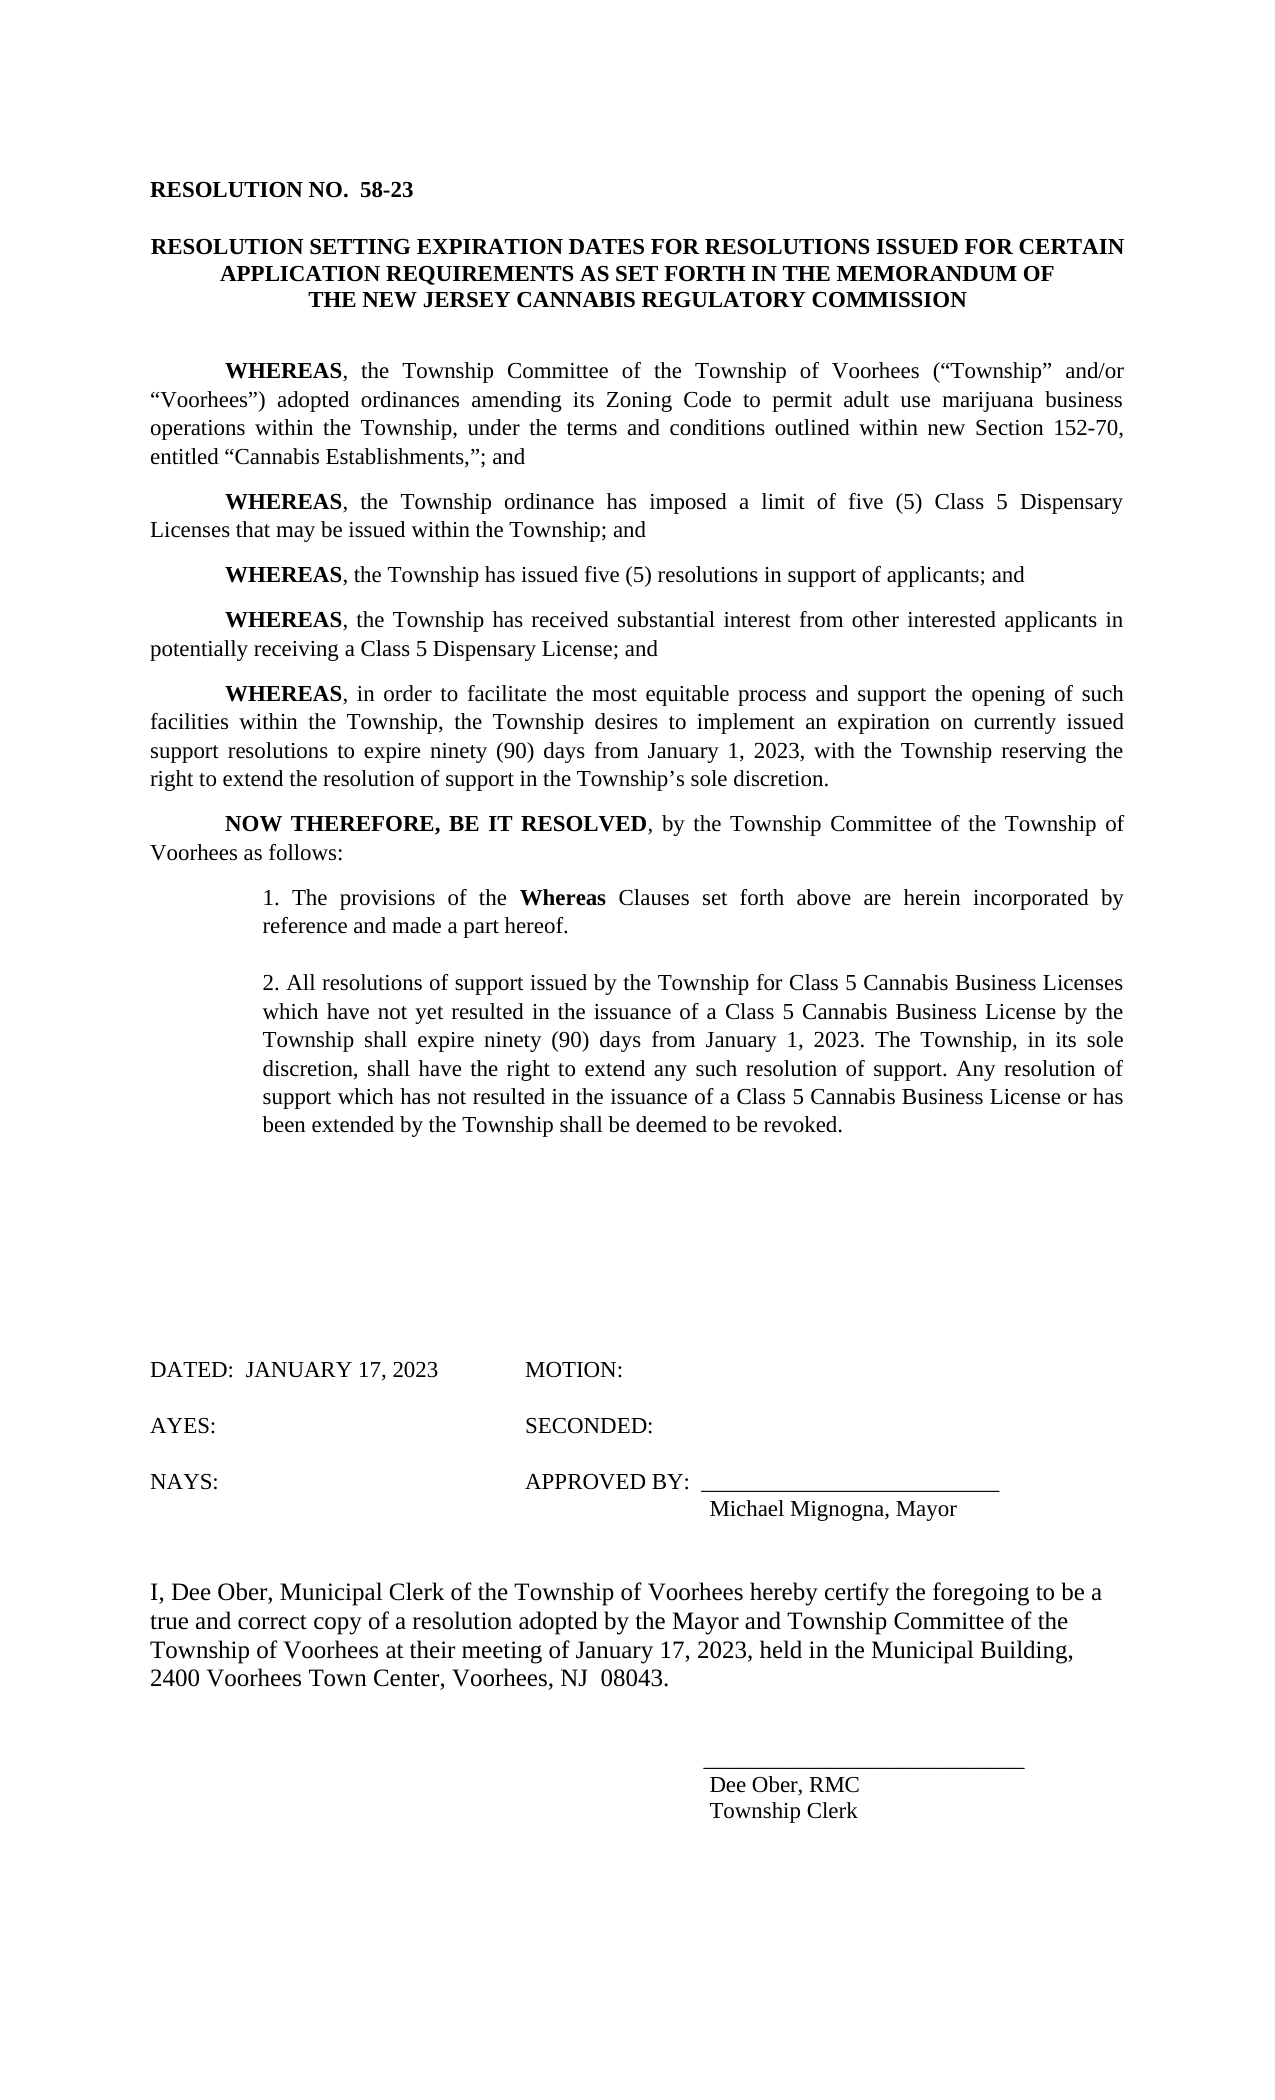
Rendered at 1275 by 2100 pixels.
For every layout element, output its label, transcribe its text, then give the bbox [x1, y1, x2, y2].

text Township Clerk [675, 1798, 1125, 1824]
text WHEREAS, the Township has issued five (5) resolutions in support of applicants; and [150, 561, 1125, 588]
text RESOLUTION SETTING EXPIRATION DATES FOR RESOLUTIONS ISSUED FOR CERTAIN APPLICATION REQUIREMENTS AS SET FORTH IN THE MEMORANDUM OF [150, 233, 1125, 286]
text ____________________________ [675, 1745, 1125, 1771]
text WHEREAS, the Township Committee of the Township of Voorhees (“Township” and/or “Voorhees”) adopted ordinances amending its Zoning Code to permit adult use marijuana business operations within the Township, under the terms and conditions outlined within new Section 152-70, entitled “Cannabis Establishments,”; and [150, 357, 1125, 469]
text 2. All resolutions of support issued by the Township for Class 5 Cannabis Business Licenses which have not yet resulted in the issuance of a Class 5 Cannabis Business License by the Township shall expire ninety (90) days from January 1, 2023. The Township, in its sole discretion, shall have the right to extend any such resolution of support. Any resolution of support which has not resulted in the issuance of a Class 5 Cannabis Business License or has been extended by the Township shall be deemed to be revoked. [262, 969, 1125, 1138]
text RESOLUTION NO. 58-23 [150, 176, 1125, 203]
text NOW THEREFORE, BE IT RESOLVED, by the Township Committee of the Township of Voorhees as follows: [150, 810, 1125, 865]
text Michael Mignogna, Mayor [150, 1495, 1125, 1521]
text THE NEW JERSEY CANNABIS REGULATORY COMMISSION [150, 286, 1125, 312]
text 1. The provisions of the Whereas Clauses set forth above are herein incorporated by reference and made a part hereof. [262, 884, 1125, 939]
text WHEREAS, in order to facilitate the most equitable process and support the opening of such facilities within the Township, the Township desires to implement an expiration on currently issued support resolutions to expire ninety (90) days from January 1, 2023, with the Township reserving the right to extend the resolution of support in the Township’s sole discretion. [150, 680, 1125, 792]
text Dee Ober, RMC [675, 1771, 1125, 1798]
text I, Dee Ober, Municipal Clerk of the Township of Voorhees hereby certify the foregoing to be a true and correct copy of a resolution adopted by the Mayor and Township Committee of the Township of Voorhees at their meeting of January 17, 2023, held in the Municipal Building, 2400 Voorhees Town Center, Voorhees, NJ 08043. [150, 1577, 1125, 1692]
text NAYS: APPROVED BY: __________________________ [150, 1468, 1125, 1495]
text AYES: SECONDED: [150, 1412, 1125, 1438]
text WHEREAS, the Township has received substantial interest from other interested applicants in potentially receiving a Class 5 Dispensary License; and [150, 606, 1125, 661]
text DATED: JANUARY 17, 2023 MOTION: [150, 1356, 1125, 1382]
text WHEREAS, the Township ordinance has imposed a limit of five (5) Class 5 Dispensary Licenses that may be issued within the Township; and [150, 488, 1125, 543]
